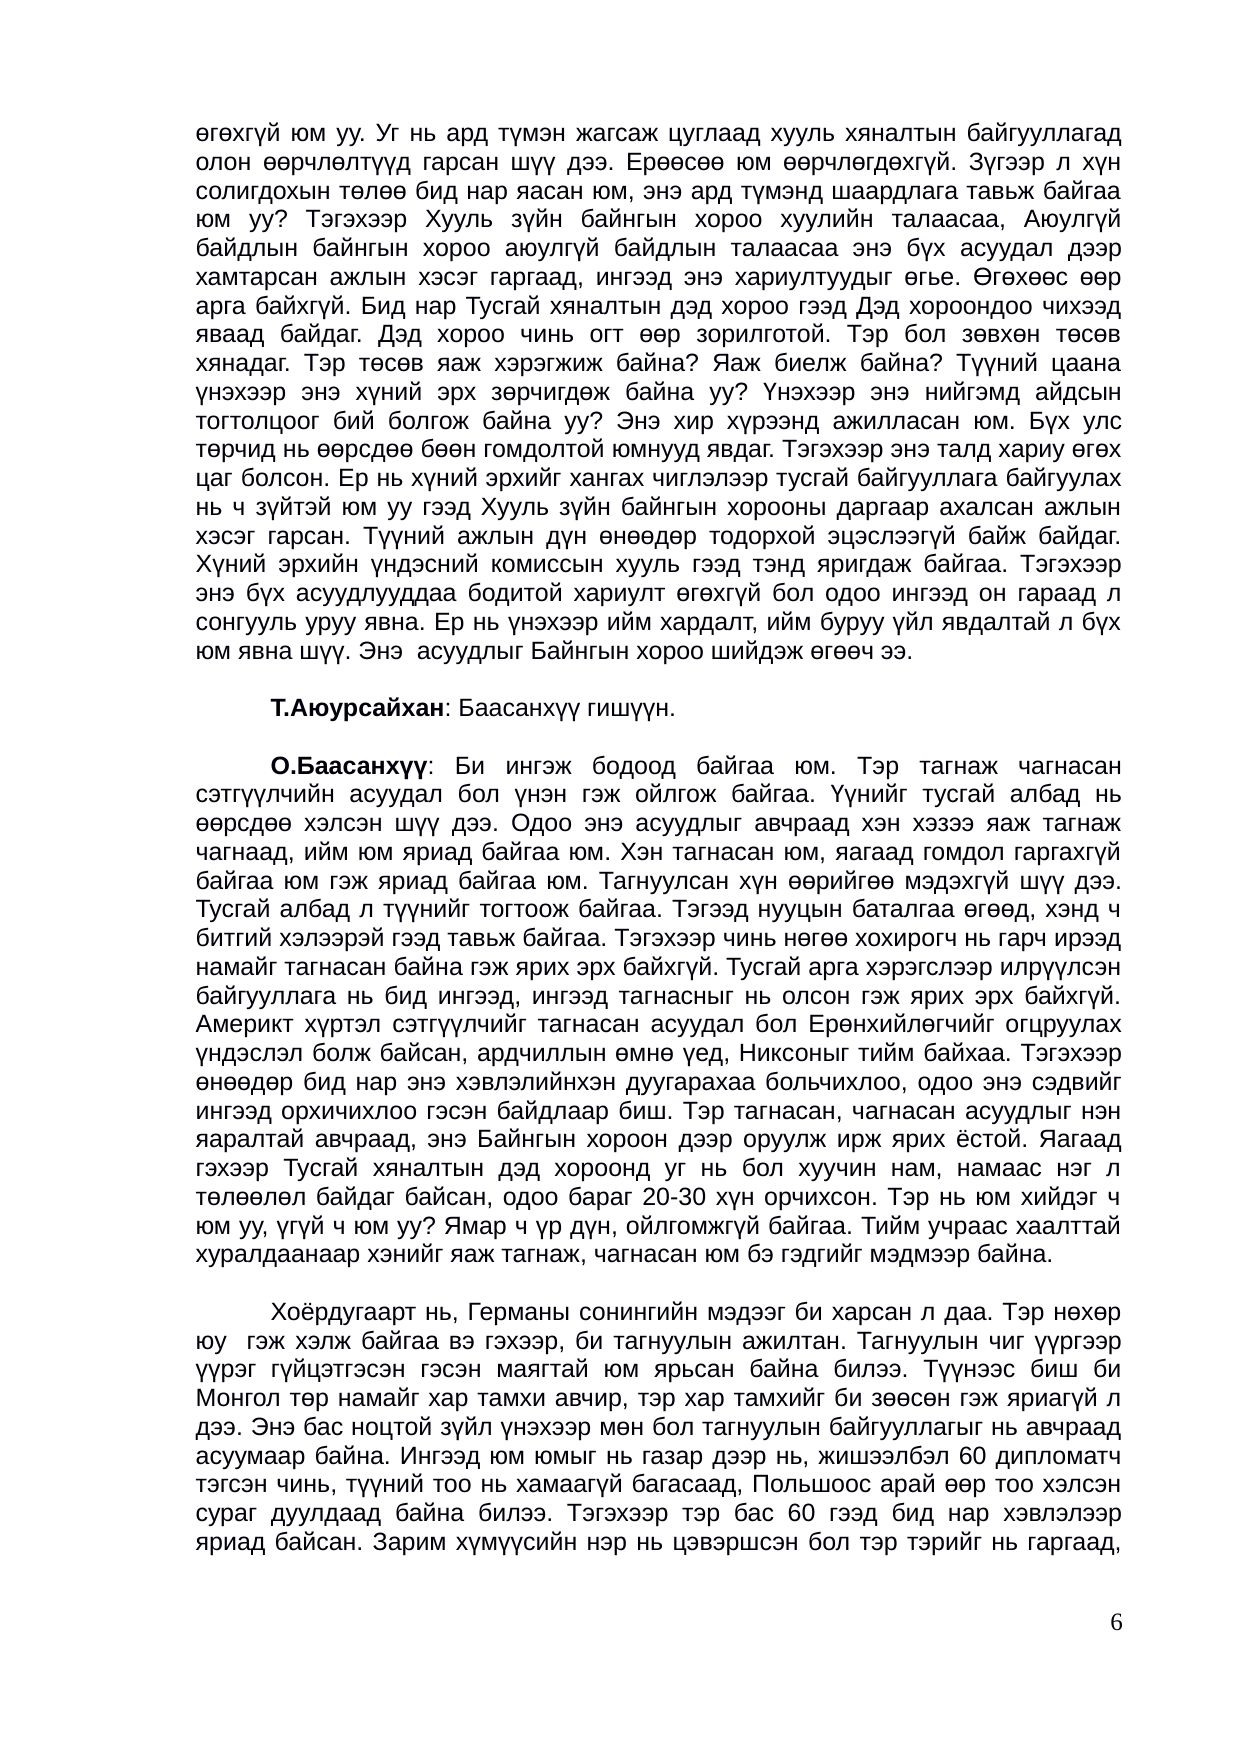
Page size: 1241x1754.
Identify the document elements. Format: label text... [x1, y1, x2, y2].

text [195, 1297, 1123, 1556]
text Т.Аюурсайхан: Баасанхүү гишүүн. [195, 693, 1123, 722]
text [195, 118, 1123, 664]
text О.Баасанхүү: Би ингэж бодоод байгаа юм. Тэр тагнаж чагнасан сэтгүүлчийн асуудал бол үнэн гэж ойлгож байгаа. Үүнийг тусгай албад нь өөрсдөө хэлсэн шүү дээ. Одоо энэ асуудлыг авчраад хэн хэзээ яаж тагнаж чагнаад, ийм юм яриад байгаа юм. Хэн тагнасан юм, яагаад гомдол гаргахгүй байгаа юм гэж яриад байгаа юм. Тагнуулсан хүн өөрийгөө мэдэхгүй шүү дээ. Тусгай албад л түүнийг тогтоож байгаа. Тэгээд нууцын баталгаа өгөөд, хэнд ч битгий хэлээрэй гээд тавьж байгаа. Тэгэхээр чинь нөгөө хохирогч нь гарч ирээд намайг тагнасан байна гэж ярих эрх байхгүй. Тусгай арга хэрэгслээр илрүүлсэн байгууллага нь бид ингээд, ингээд тагнасныг нь олсон гэж ярих эрх байхгүй. Америкт хүртэл сэтгүүлчийг тагнасан асуудал бол Ерөнхийлөгчийг огцруулах үндэслэл болж байсан, ардчиллын өмнө үед, Никсоныг тийм байхаа. Тэгэхээр өнөөдөр бид нар энэ хэвлэлийнхэн дуугарахаа больчихлоо, одоо энэ сэдвийг ингээд орхичихлоо гэсэн байдлаар биш. Тэр тагнасан, чагнасан асуудлыг нэн яаралтай авчраад, энэ Байнгын хороон дээр оруулж ирж ярих ёстой. Яагаад гэхээр Тусгай хяналтын дэд хороонд уг нь бол хуучин нам, намаас нэг л төлөөлөл байдаг байсан, одоо бараг 20-30 хүн орчихсон. Тэр нь юм хийдэг ч юм уу, үгүй ч юм уу? Ямар ч үр дүн, ойлгомжгүй байгаа. Тийм учраас хаалттай хуралдаанаар хэнийг яаж тагнаж, чагнасан юм бэ гэдгийг мэдмээр байна. [195, 751, 1123, 1268]
